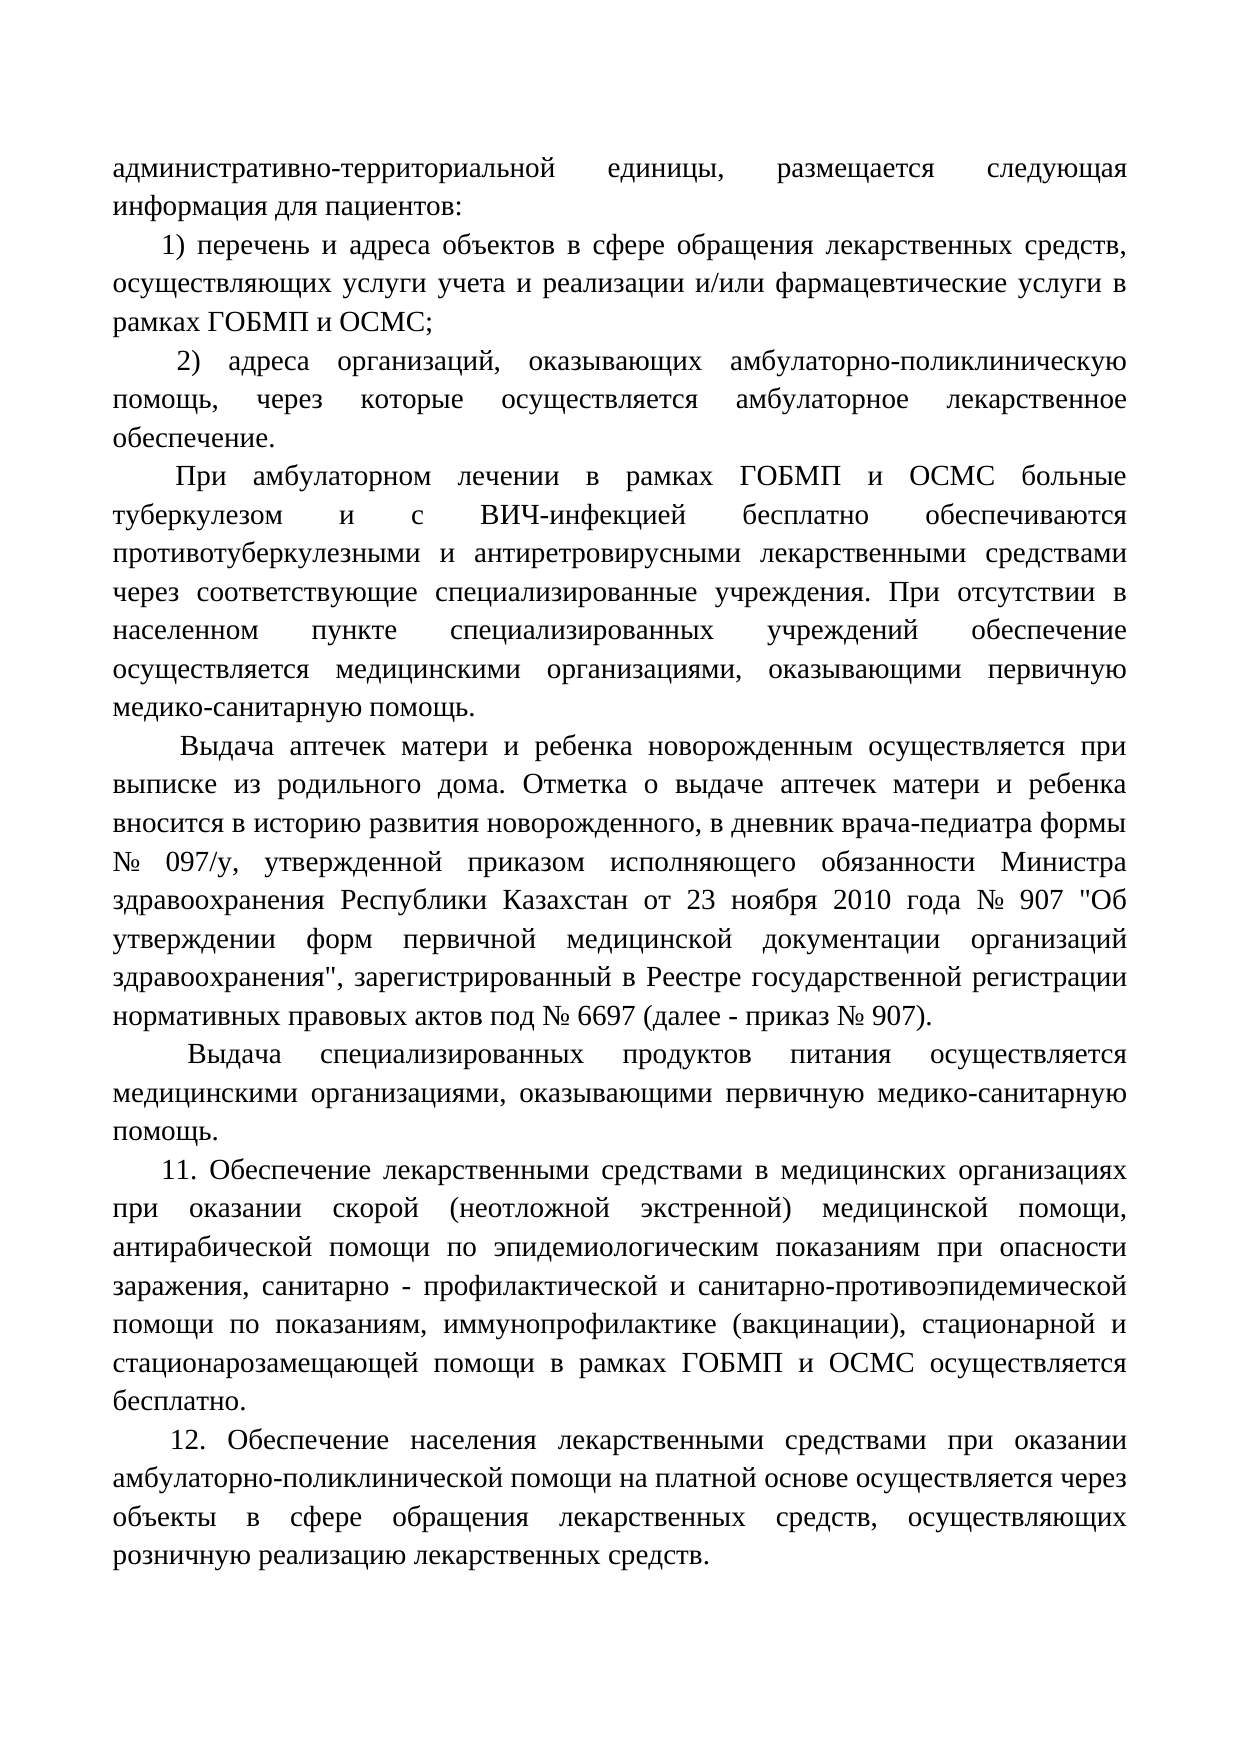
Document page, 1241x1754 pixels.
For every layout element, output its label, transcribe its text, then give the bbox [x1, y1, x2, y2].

text 1) перечень и адреса объектов в сфере обращения лекарственных средств, осуществляющих услуги учета и реализации и/или фармацевтические услуги в рамках ГОБМП и ОСМС; [112, 227, 1128, 338]
text Выдача аптечек матери и ребенка новорожденным осуществляется при выписке из родильного дома. Отметка о выдаче аптечек матери и ребенка вносится в историю развития новорожденного, в дневник врача-педиатра формы № 097/у, утвержденной приказом исполняющего обязанности Министра здравоохранения Республики Казахстан от 23 ноября 2010 года № 907 "Об утверждении форм первичной медицинской документации организаций здравоохранения", зарегистрированный в Реестре государственной регистрации нормативных правовых актов под № 6697 (далее - приказ № 907). [112, 728, 1128, 1031]
text При амбулаторном лечении в рамках ГОБМП и ОСМС больные туберкулезом и с ВИЧ-инфекцией бесплатно обеспечиваются противотуберкулезными и антиретровирусными лекарственными средствами через соответствующие специализированные учреждения. При отсутствии в населенном пункте специализированных учреждений обеспечение осуществляется медицинскими организациями, оказывающими первичную медико-санитарную помощь. [112, 458, 1128, 723]
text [112, 150, 1128, 222]
text 2) адреса организаций, оказывающих амбулаторно-поликлиническую помощь, через которые осуществляется амбулаторное лекарственное обеспечение. [112, 343, 1128, 453]
text 11. Обеспечение лекарственными средствами в медицинских организациях при оказании скорой (неотложной экстренной) медицинской помощи, антирабической помощи по эпидемиологическим показаниям при опасности заражения, санитарно - профилактической и санитарно-противоэпидемической помощи по показаниям, иммунопрофилактике (вакцинации), стационарной и стационарозамещающей помощи в рамках ГОБМП и ОСМС осуществляется бесплатно. [112, 1152, 1128, 1417]
text 12. Обеспечение населения лекарственными средствами при оказании амбулаторно-поликлинической помощи на платной основе осуществляется через объекты в сфере обращения лекарственных средств, осуществляющих розничную реализацию лекарственных средств. [112, 1422, 1128, 1571]
text Выдача специализированных продуктов питания осуществляется медицинскими организациями, оказывающими первичную медико-санитарную помощь. [112, 1036, 1128, 1147]
